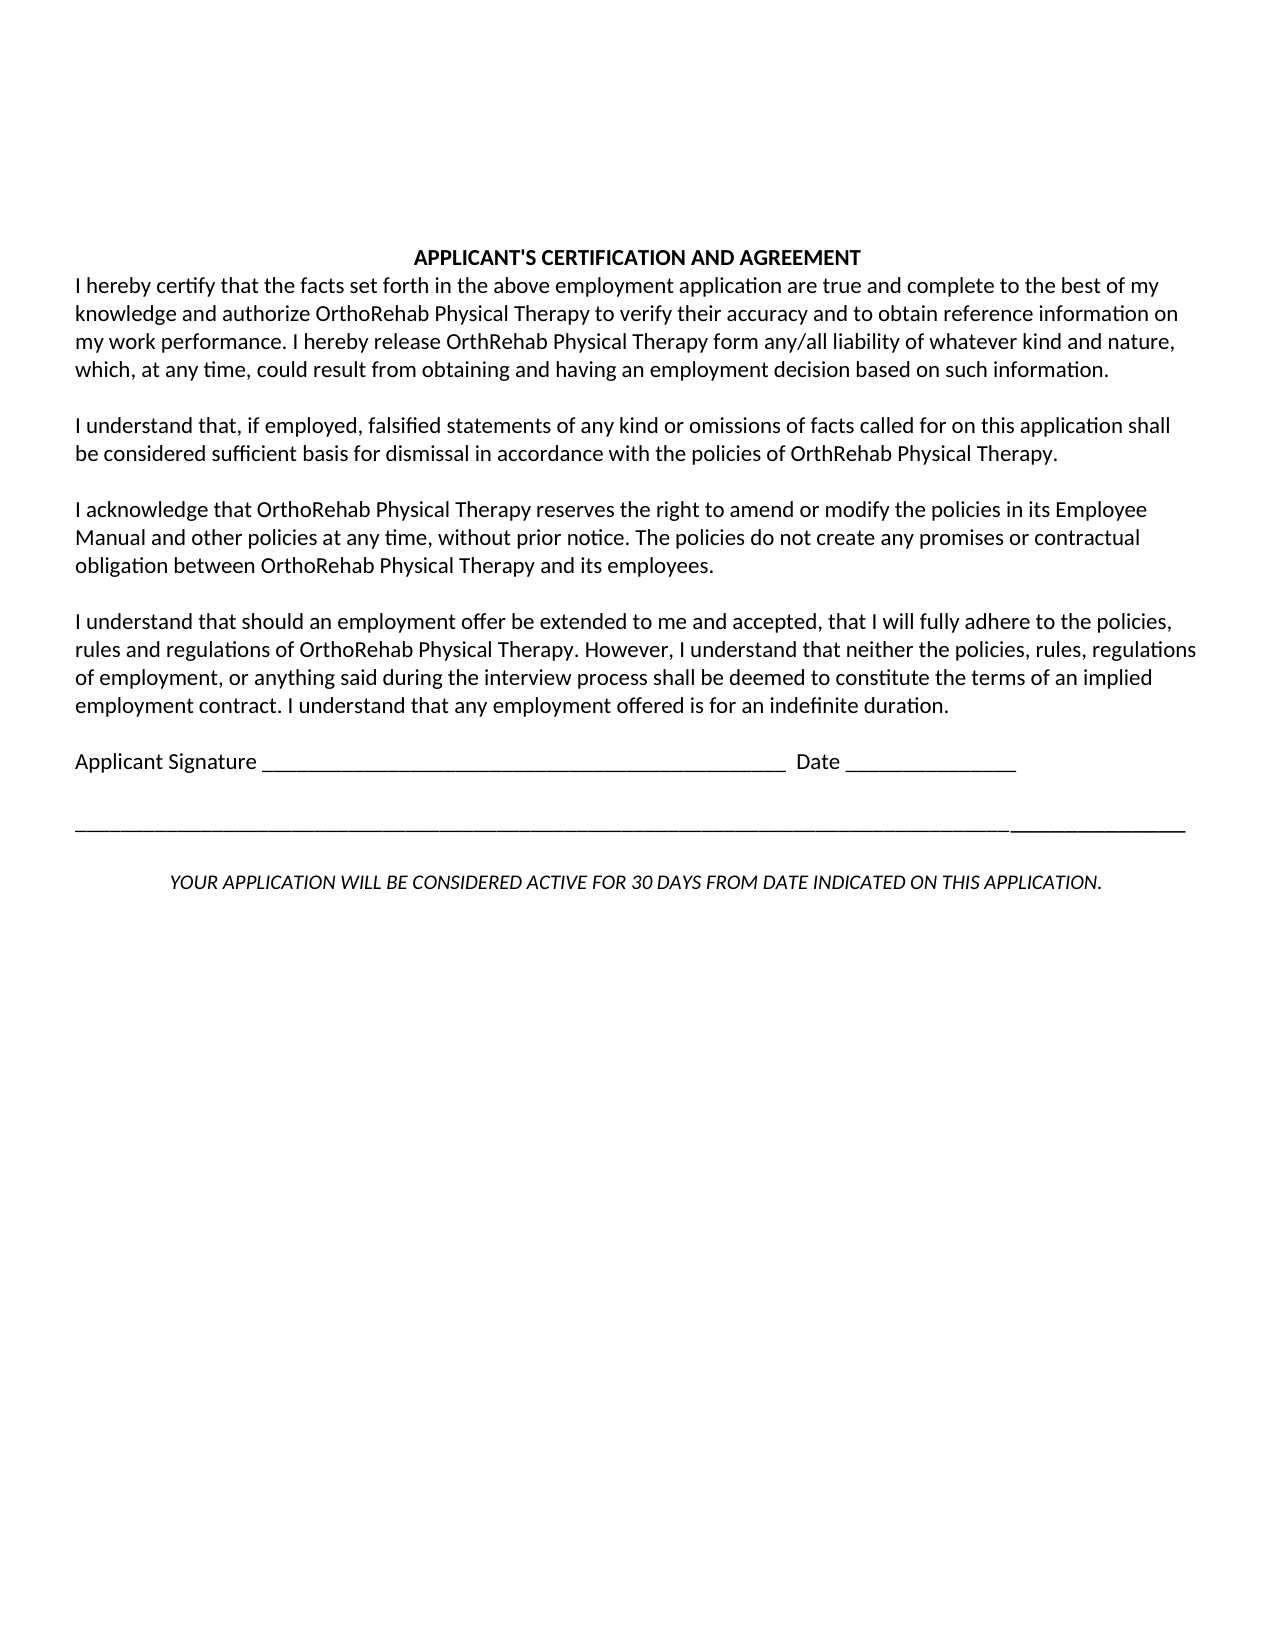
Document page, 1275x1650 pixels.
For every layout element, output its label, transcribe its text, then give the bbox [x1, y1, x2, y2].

text APPLICANT'S CERTIFICATION AND AGREEMENT [75, 243, 1200, 271]
text I hereby certify that the facts set forth in the above employment application are true and complete to the best of my knowledge and authorize OrthoRehab Physical Therapy to verify their accuracy and to obtain reference information on my work performance. I hereby release OrthRehab Physical Therapy form any/all liability of whatever kind and nature, which, at any time, could result from obtaining and having an employment decision based on such information. [75, 271, 1200, 383]
text Applicant Signature ______________________________________________ Date _______________ [75, 747, 1200, 776]
text I understand that, if employed, falsified statements of any kind or omissions of facts called for on this application shall be considered sufficient basis for dismissal in accordance with the policies of OrthRehab Physical Therapy. [75, 411, 1200, 467]
text YOUR APPLICATION WILL BE CONSIDERED ACTIVE FOR 30 DAYS FROM DATE INDICATED ON THIS APPLICATION. [75, 869, 1200, 895]
text _______________________________________________________________________________________________ [75, 803, 1200, 837]
text I understand that should an employment offer be extended to me and accepted, that I will fully adhere to the policies, rules and regulations of OrthoRehab Physical Therapy. However, I understand that neither the policies, rules, regulations of employment, or anything said during the interview process shall be deemed to constitute the terms of an implied employment contract. I understand that any employment offered is for an indefinite duration. [75, 607, 1200, 719]
text I acknowledge that OrthoRehab Physical Therapy reserves the right to amend or modify the policies in its Employee Manual and other policies at any time, without prior notice. The policies do not create any promises or contractual obligation between OrthoRehab Physical Therapy and its employees. [75, 495, 1200, 579]
